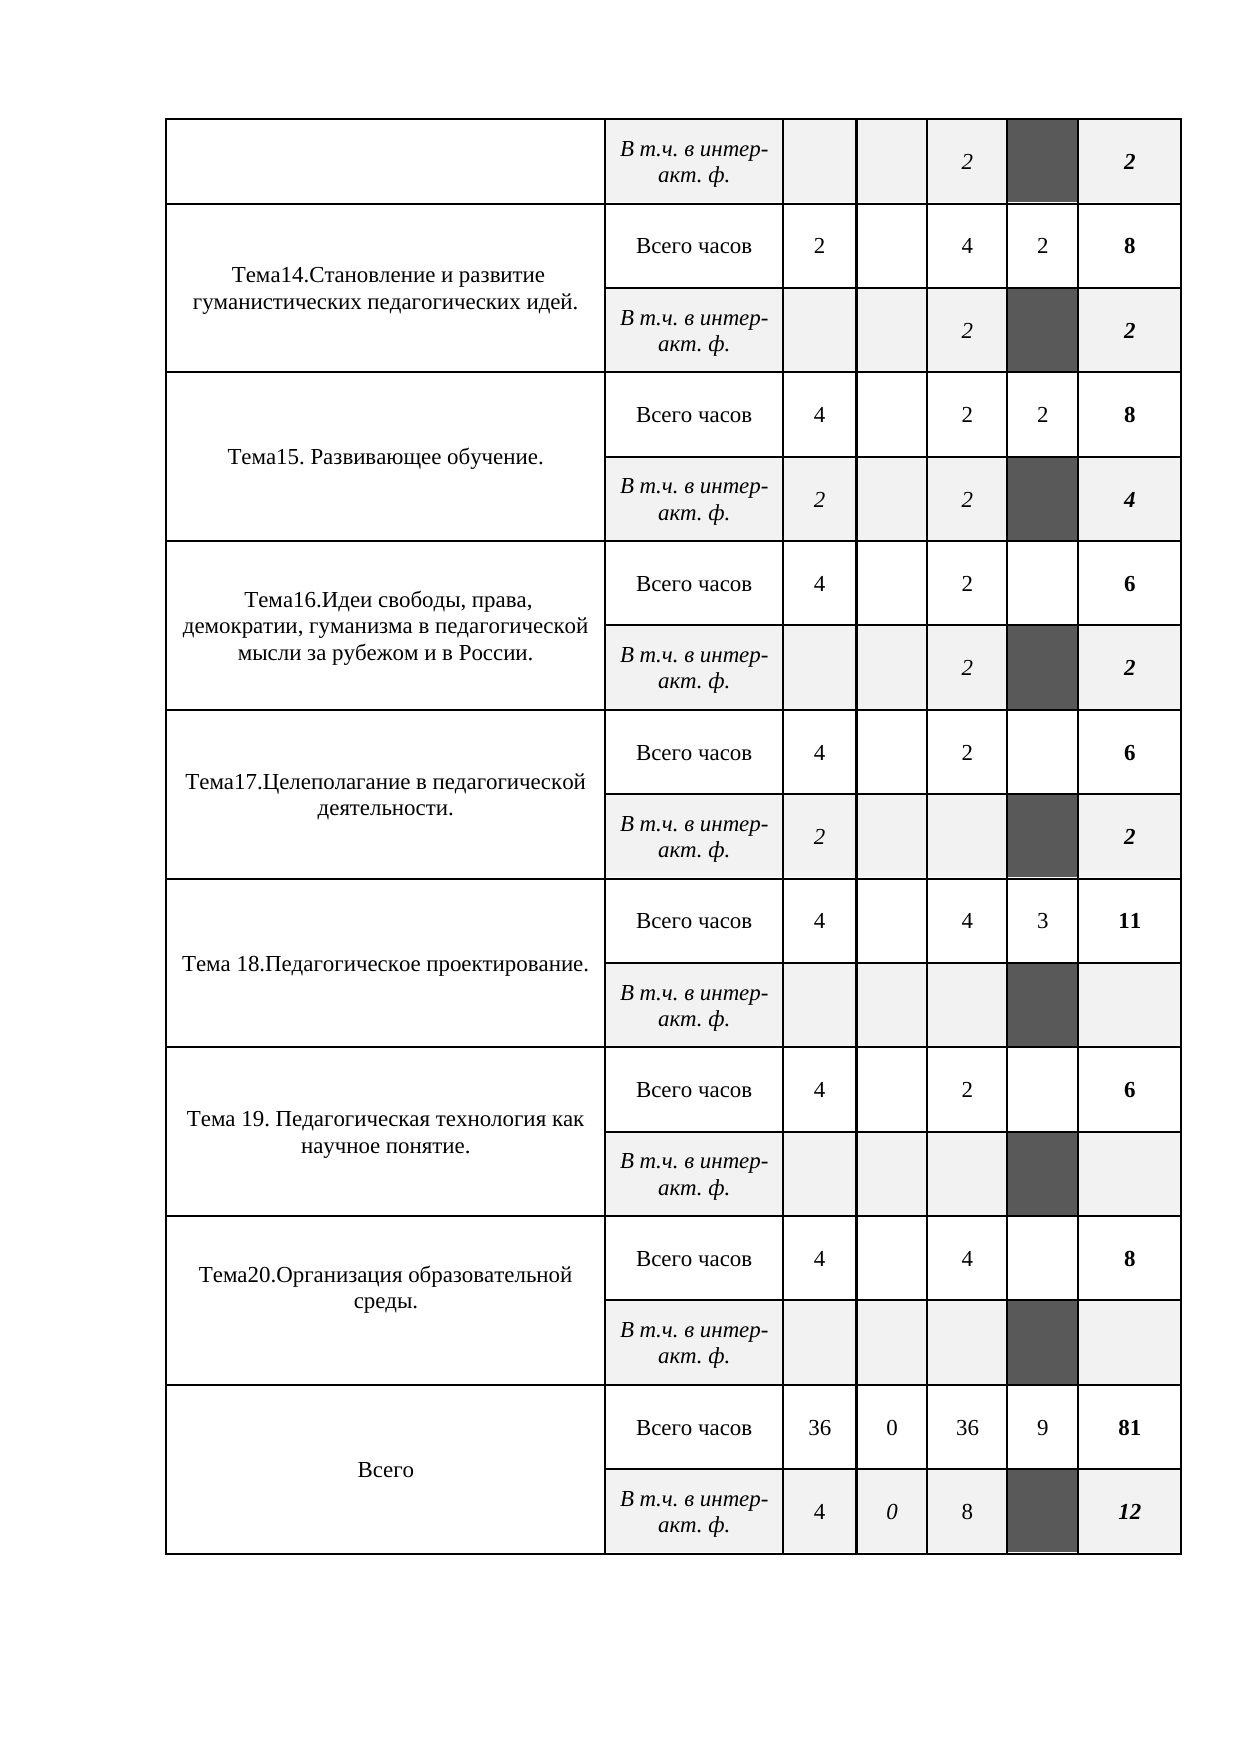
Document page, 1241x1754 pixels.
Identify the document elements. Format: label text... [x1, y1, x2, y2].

table_cell 6 [1079, 711, 1180, 793]
table_cell 0 [858, 1470, 926, 1552]
table_cell [784, 1301, 855, 1384]
table_cell [858, 795, 926, 877]
table_cell 4 [784, 880, 855, 962]
table_cell [784, 289, 855, 371]
table_cell Тема15. Развивающее обучение. [167, 373, 604, 540]
table_cell [928, 1133, 1006, 1215]
table_cell [784, 964, 855, 1046]
table_cell [858, 1133, 926, 1215]
table_cell 2 [928, 542, 1006, 624]
table_cell [1008, 120, 1077, 202]
table_cell 8 [1079, 373, 1180, 456]
table_cell 2 [1079, 795, 1180, 877]
table_cell В т.ч. в интер-акт. ф. [606, 1133, 782, 1215]
table_cell 4 [784, 1217, 855, 1299]
table_cell [1008, 964, 1077, 1046]
table_cell [858, 289, 926, 371]
table_cell 8 [928, 1470, 1006, 1552]
table_cell В т.ч. в интер-акт. ф. [606, 458, 782, 540]
table_cell 2 [928, 458, 1006, 540]
table_cell [858, 542, 926, 624]
table_cell 8 [1079, 1217, 1180, 1299]
table_cell В т.ч. в интер-акт. ф. [606, 1470, 782, 1552]
table_cell [1008, 1133, 1077, 1215]
table_cell 4 [928, 1217, 1006, 1299]
table_cell 2 [1079, 120, 1180, 202]
table_cell [858, 1048, 926, 1131]
table_cell 2 [784, 458, 855, 540]
table_cell Всего часов [606, 711, 782, 793]
table_cell [858, 964, 926, 1046]
table_cell 2 [1079, 289, 1180, 371]
table_cell [784, 120, 855, 202]
table_cell В т.ч. в интер-акт. ф. [606, 289, 782, 371]
table_cell [1008, 1301, 1077, 1384]
table_cell [1008, 458, 1077, 540]
table_cell [858, 1301, 926, 1384]
table_cell 6 [1079, 1048, 1180, 1131]
table_cell [858, 1217, 926, 1299]
table_cell 36 [784, 1386, 855, 1468]
table_cell 2 [784, 205, 855, 287]
table_cell 12 [1079, 1470, 1180, 1552]
table_cell 36 [928, 1386, 1006, 1468]
table_cell В т.ч. в интер-акт. ф. [606, 964, 782, 1046]
table_cell 2 [928, 373, 1006, 456]
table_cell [167, 120, 604, 202]
table_cell [858, 458, 926, 540]
table_cell [928, 1301, 1006, 1384]
table_cell Тема17.Целеполагание в педагогической деятельности. [167, 711, 604, 877]
table_cell [784, 1133, 855, 1215]
table_cell В т.ч. в интер-акт. ф. [606, 795, 782, 877]
table_cell Всего [167, 1386, 604, 1552]
table_cell [1079, 1133, 1180, 1215]
table_cell [1008, 1217, 1077, 1299]
table_cell [858, 373, 926, 456]
table_cell [858, 880, 926, 962]
table_cell 2 [1008, 373, 1077, 456]
table_cell 4 [784, 711, 855, 793]
table_cell [1008, 1470, 1077, 1552]
table_cell [928, 964, 1006, 1046]
table_cell 4 [928, 205, 1006, 287]
table_cell [1079, 964, 1180, 1046]
table_cell 2 [1008, 205, 1077, 287]
table_cell 2 [928, 1048, 1006, 1131]
table_cell 2 [928, 711, 1006, 793]
table_cell 11 [1079, 880, 1180, 962]
table_cell 4 [784, 542, 855, 624]
table_cell 6 [1079, 542, 1180, 624]
table_cell 4 [784, 1048, 855, 1131]
table_cell 4 [784, 373, 855, 456]
table_cell Тема16.Идеи свободы, права, демократии, гуманизма в педагогической мысли за рубежом и в России. [167, 542, 604, 709]
table_cell В т.ч. в интер-акт. ф. [606, 626, 782, 709]
table_cell Всего часов [606, 205, 782, 287]
table_cell [784, 626, 855, 709]
table_cell В т.ч. в интер-акт. ф. [606, 1301, 782, 1384]
table_cell 2 [928, 289, 1006, 371]
table_cell [1008, 626, 1077, 709]
table_cell 8 [1079, 205, 1180, 287]
table_cell [1008, 1048, 1077, 1131]
table_cell 2 [1079, 626, 1180, 709]
table_cell Всего часов [606, 1048, 782, 1131]
table_cell В т.ч. в интер-акт. ф. [606, 120, 782, 202]
table_cell 3 [1008, 880, 1077, 962]
table_cell [1008, 289, 1077, 371]
table_cell [1008, 711, 1077, 793]
table_cell Всего часов [606, 880, 782, 962]
table_cell 0 [858, 1386, 926, 1468]
table_cell Тема20.Организация образовательной среды. [167, 1217, 604, 1384]
table_cell [858, 120, 926, 202]
table_cell Тема14.Становление и развитие гуманистических педагогических идей. [167, 205, 604, 371]
table_cell 81 [1079, 1386, 1180, 1468]
table_cell Всего часов [606, 1217, 782, 1299]
table_cell Тема 19. Педагогическая технология как научное понятие. [167, 1048, 604, 1215]
table_cell [928, 795, 1006, 877]
table_cell 2 [928, 626, 1006, 709]
table_cell [1008, 542, 1077, 624]
table_cell 4 [1079, 458, 1180, 540]
table_cell Тема 18.Педагогическое проектирование. [167, 880, 604, 1046]
table_cell 2 [928, 120, 1006, 202]
table_cell Всего часов [606, 542, 782, 624]
table_cell 4 [784, 1470, 855, 1552]
table_cell 4 [928, 880, 1006, 962]
table_cell [858, 205, 926, 287]
table_cell Всего часов [606, 373, 782, 456]
table_cell [858, 626, 926, 709]
table_cell [1008, 795, 1077, 877]
table_cell [1079, 1301, 1180, 1384]
table_cell Всего часов [606, 1386, 782, 1468]
table_cell 2 [784, 795, 855, 877]
table_cell 9 [1008, 1386, 1077, 1468]
table_cell [858, 711, 926, 793]
